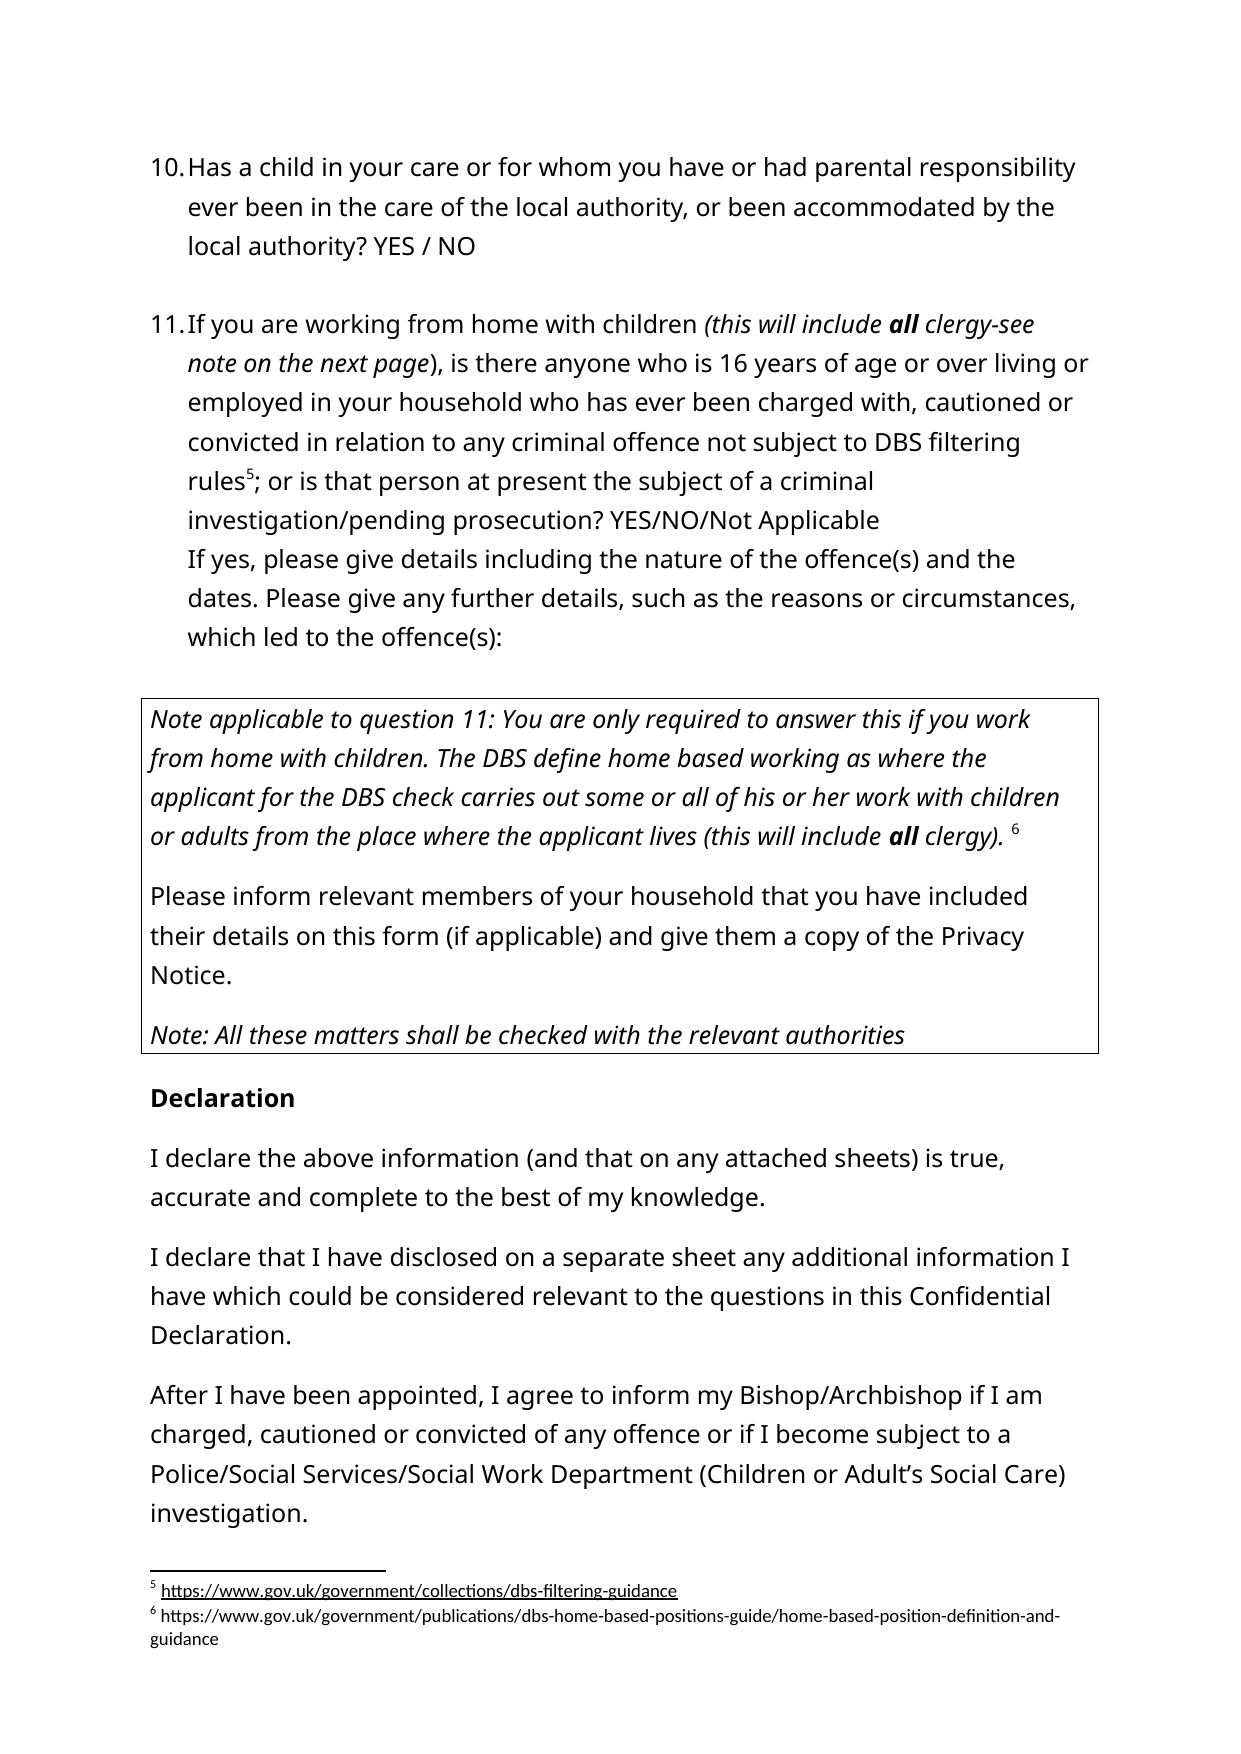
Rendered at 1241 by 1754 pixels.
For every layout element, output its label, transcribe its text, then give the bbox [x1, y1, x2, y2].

text Note applicable to question 11: You are only required to answer this if you work from home with children. The DBS define home based working as where the applicant for the DBS check carries out some or all of his or her work with children or adults from the place where the applicant lives (this will include all clergy). [142, 699, 1098, 853]
text I declare that I have disclosed on a separate sheet any additional information I have which could be considered relevant to the questions in this Confidential Declaration. [150, 1239, 1090, 1352]
text Note: All these matters shall be checked with the relevant authorities [142, 1014, 1098, 1053]
text I declare the above information (and that on any attached sheets) is true, accurate and complete to the best of my knowledge. [150, 1140, 1090, 1214]
list If you are working from home with children (this will include all clergy-see note on the next page), is there anyone who is 16 years of age or over living or employed in your household who has ever been charged with, cautioned or convicted in relation to any criminal offence not subject to DBS filtering rules; or is that person at present the subject of a criminal investigation/pending prosecution? YES/NO/Not Applicable [150, 307, 1090, 537]
text After I have been appointed, I agree to inform my Bishop/Archbishop if I am charged, cautioned or convicted of any offence or if I become subject to a Police/Social Services/Social Work Department (Children or Adult’s Social Care) investigation. [150, 1378, 1090, 1529]
text Declaration [150, 1080, 1090, 1114]
list Has a child in your care or for whom you have or had parental responsibility ever been in the care of the local authority, or been accommodated by the local authority? YES / NO [150, 150, 1090, 262]
text If yes, please give details including the nature of the offence(s) and the dates. Please give any further details, such as the reasons or circumstances, which led to the offence(s): [187, 542, 1090, 654]
text Please inform relevant members of your household that you have included their details on this form (if applicable) and give them a copy of the Privacy Notice. [142, 876, 1098, 991]
